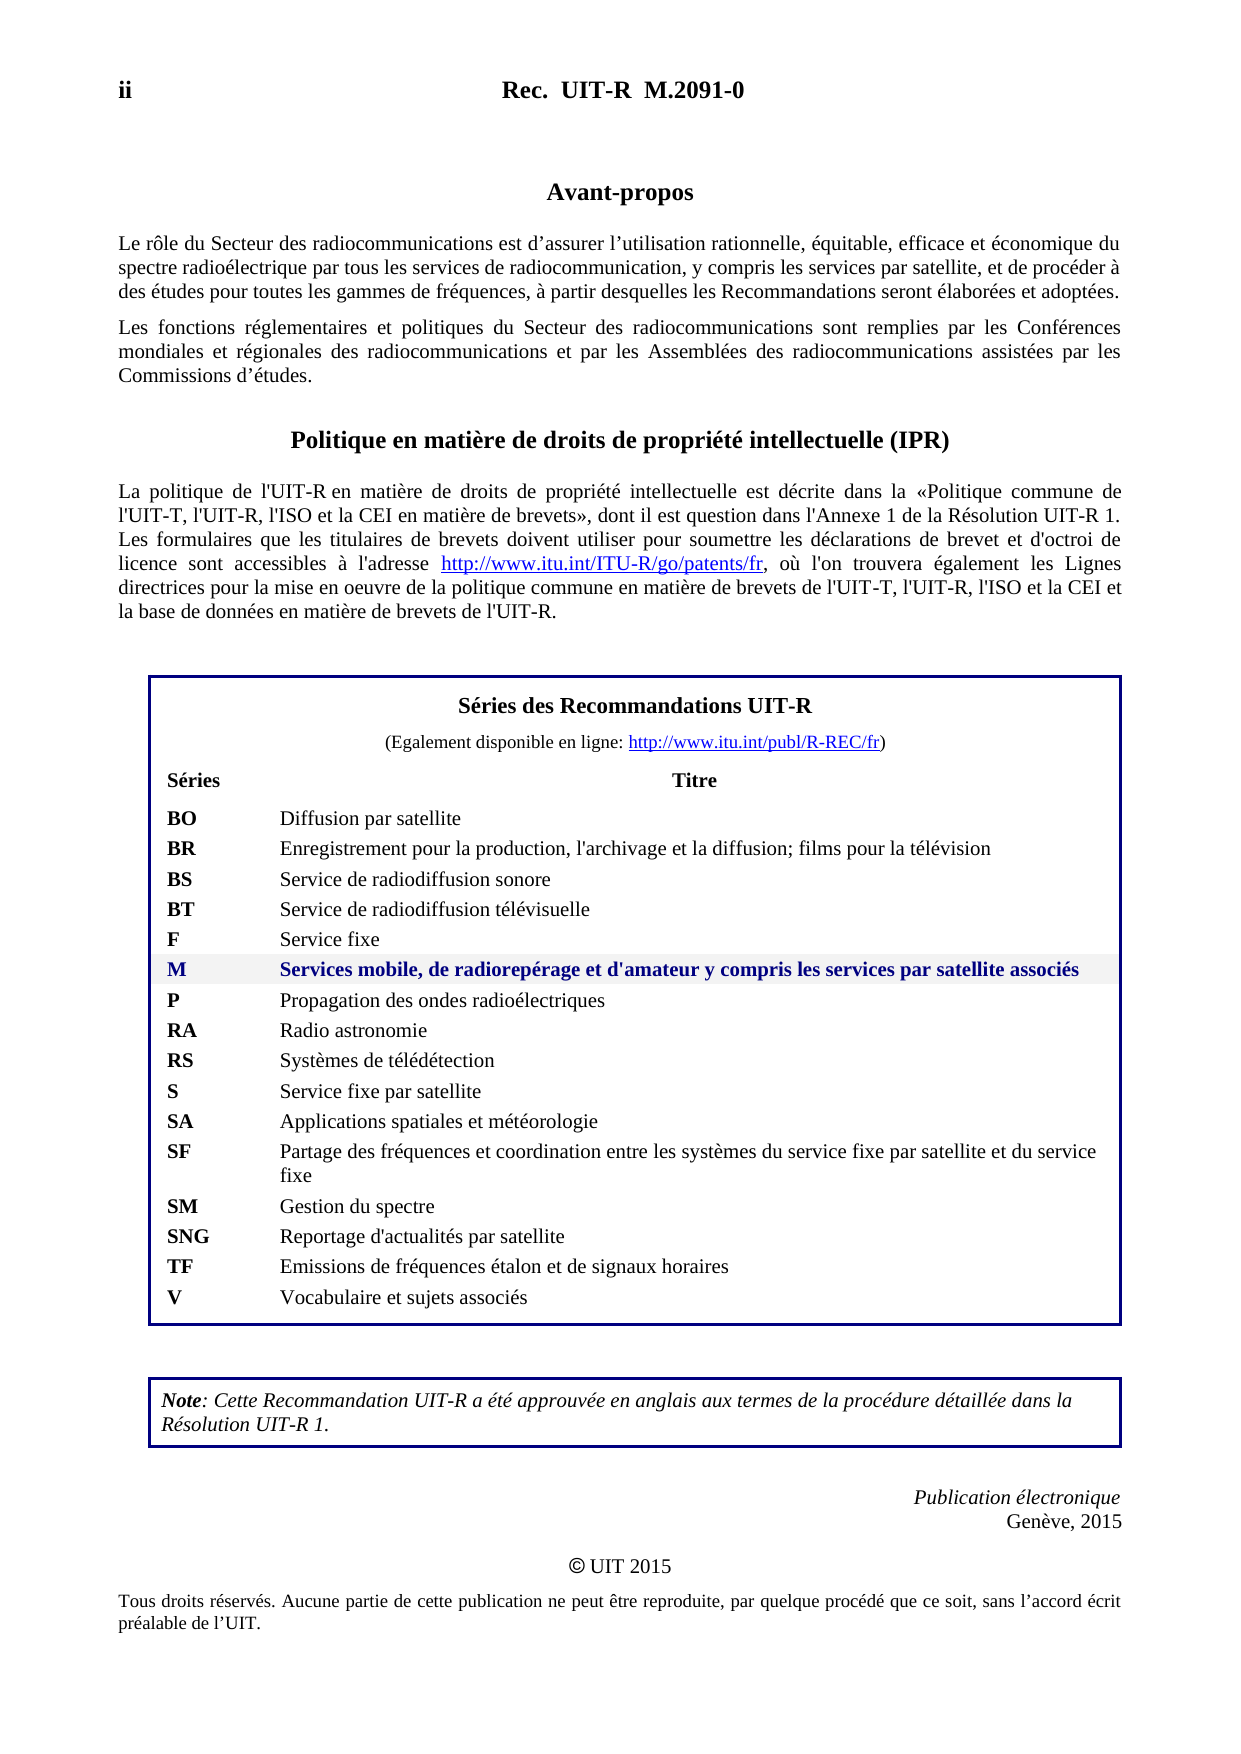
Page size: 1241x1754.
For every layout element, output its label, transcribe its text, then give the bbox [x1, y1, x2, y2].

table_cell Séries [151, 759, 268, 803]
table_cell RS [151, 1045, 268, 1076]
text UIT 2015 [118, 1553, 1122, 1578]
table_cell Radio astronomie [268, 1015, 1119, 1045]
table_cell BS [151, 863, 268, 894]
table_cell Reportage d'actualités par satellite [268, 1221, 1119, 1251]
table_cell S [151, 1076, 268, 1106]
text Avant-propos [118, 177, 1122, 206]
table_cell Emissions de fréquences étalon et de signaux horaires [268, 1251, 1119, 1281]
table_cell P [151, 985, 268, 1015]
text Les fonctions réglementaires et politiques du Secteur des radiocommunications sont remplies par les Conférences mondiales et régionales des radiocommunications et par les Assemblées des radiocommunications assistées par les Commissions d’études. [118, 315, 1122, 387]
text La politique de l'UIT-R en matière de droits de propriété intellectuelle est décrite dans la «Politique commune de l'UIT-T, l'UIT-R, l'ISO et la CEI en matière de brevets», dont il est question dans l'Annexe 1 de la Résolution UIT-R 1. Les formulaires que les titulaires de brevets doivent utiliser pour soumettre les déclarations de brevet et d'octroi de licence sont accessibles à l'adresse http://www.itu.int/ITU-R/go/patents/fr, où l'on trouvera également les Lignes directrices pour la mise en oeuvre de la politique commune en matière de brevets de l'UIT-T, l'UIT-R, l'ISO et la CEI et la base de données en matière de brevets de l'UIT-R. [118, 479, 1122, 623]
table_cell Propagation des ondes radioélectriques [268, 985, 1119, 1015]
text Publication électronique [118, 1484, 1122, 1509]
table_cell RA [151, 1015, 268, 1045]
table_cell Gestion du spectre [268, 1191, 1119, 1221]
table_cell Diffusion par satellite [268, 803, 1119, 833]
table_cell Systèmes de télédétection [268, 1045, 1119, 1076]
table_cell Vocabulaire et sujets associés [268, 1281, 1119, 1323]
table_cell TF [151, 1251, 268, 1281]
table_cell BO [151, 803, 268, 833]
table_cell SF [151, 1136, 268, 1191]
subtitle Politique en matière de droits de propriété intellectuelle (IPR) [118, 425, 1122, 454]
text Tous droits réservés. Aucune partie de cette publication ne peut être reproduite, par quelque procédé que ce soit, sans l’accord écrit préalable de l’UIT. [118, 1590, 1122, 1633]
table_cell SA [151, 1106, 268, 1136]
table_cell Service fixe par satellite [268, 1076, 1119, 1106]
table_cell SNG [151, 1221, 268, 1251]
table_cell Service fixe [268, 924, 1119, 954]
table_cell SM [151, 1191, 268, 1221]
table_cell Enregistrement pour la production, l'archivage et la diffusion; films pour la télévision [268, 833, 1119, 863]
text Le rôle du Secteur des radiocommunications est d’assurer l’utilisation rationnelle, équitable, efficace et économique du spectre radioélectrique par tous les services de radiocommunication, y compris les services par satellite, et de procéder à des études pour toutes les gammes de fréquences, à partir desquelles les Recommandations seront élaborées et adoptées. [118, 231, 1122, 303]
table_cell BR [151, 833, 268, 863]
table_cell Service de radiodiffusion télévisuelle [268, 894, 1119, 924]
table_header Séries des Recommandations UIT-R (Egalement disponible en ligne: http://www.itu.int/publ/R-REC/fr) [151, 678, 1119, 759]
table_cell F [151, 924, 268, 954]
table_cell Services mobile, de radiorepérage et d'amateur y compris les services par satellite associés [268, 954, 1119, 984]
table_cell BT [151, 894, 268, 924]
table_cell Service de radiodiffusion sonore [268, 863, 1119, 894]
text Genève, 2015 [118, 1509, 1122, 1533]
table_cell Partage des fréquences et coordination entre les systèmes du service fixe par satellite et du service fixe [268, 1136, 1119, 1191]
table_cell Applications spatiales et météorologie [268, 1106, 1119, 1136]
table_cell M [151, 954, 268, 984]
table_cell Titre [268, 759, 1119, 803]
table_cell V [151, 1281, 268, 1323]
table_header Note: Cette Recommandation UIT-R a été approuvée en anglais aux termes de la procédure détaillée dans la Résolution UIT-R 1. [151, 1380, 1119, 1445]
